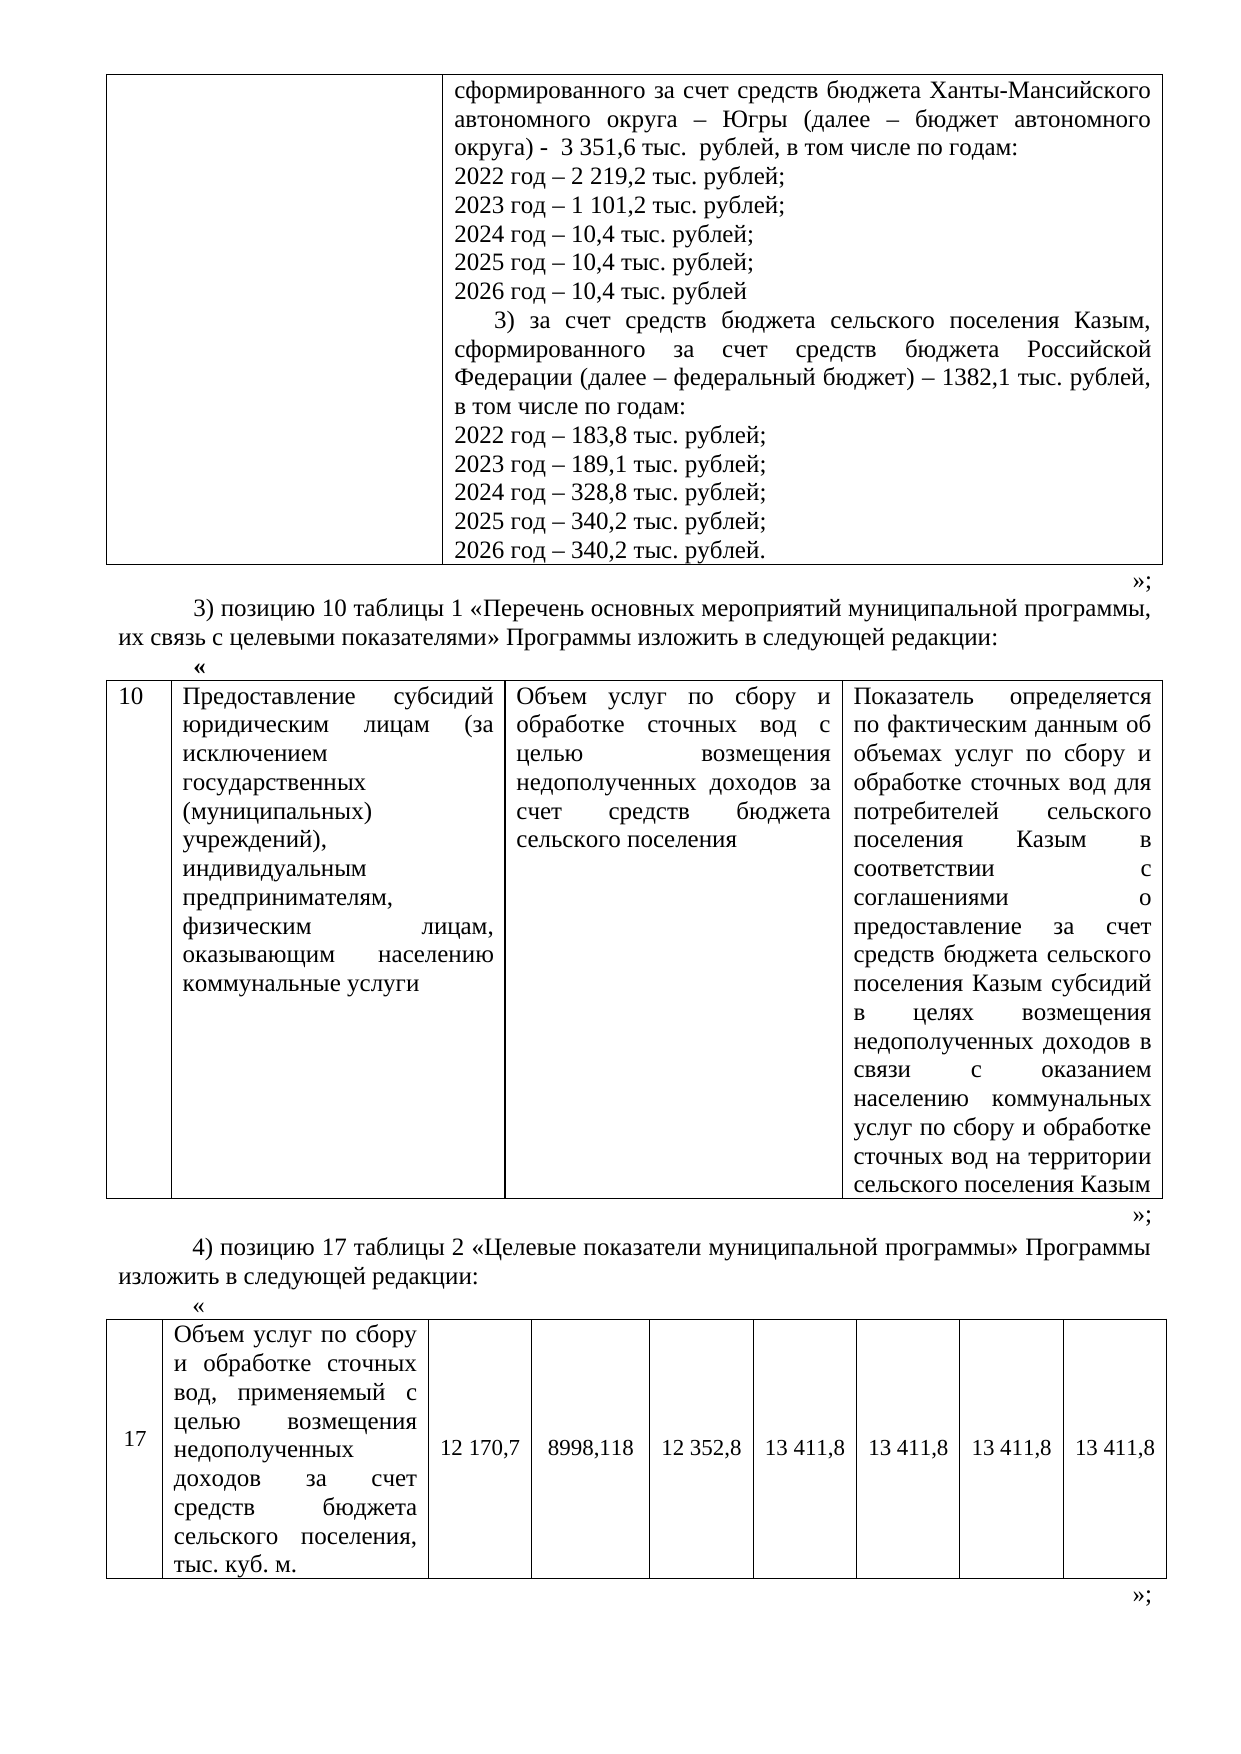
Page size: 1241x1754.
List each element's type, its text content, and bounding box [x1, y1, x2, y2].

table_header 12 352,8 [650, 1320, 753, 1578]
table_header 8998,118 [532, 1320, 649, 1578]
table_header 13 411,8 [857, 1320, 959, 1578]
table_header 13 411,8 [1064, 1320, 1166, 1578]
table_header 12 170,7 [429, 1320, 531, 1578]
table_header Предоставление субсидий юридическим лицам (за исключением государственных (муниципальных) учреждений), индивидуальным предпринимателям, физическим лицам, оказывающим населению коммунальные услуги [172, 681, 504, 1198]
text 4) позицию 17 таблицы 2 «Целевые показатели муниципальной программы» Программы изложить в следующей редакции: [118, 1232, 1152, 1290]
table_header 10 [107, 681, 171, 1198]
table_header Объем услуг по сбору и обработке сточных вод, применяемый с целью возмещения недополученных доходов за счет средств бюджета сельского поселения, тыс. куб. м. [163, 1320, 428, 1578]
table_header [107, 75, 442, 564]
table_header 13 411,8 [754, 1320, 856, 1578]
text 3) позицию 10 таблицы 1 «Перечень основных мероприятий муниципальной программы, их связь с целевыми показателями» Программы изложить в следующей редакции: [118, 593, 1152, 651]
table_header Показатель определяется по фактическим данным об объемах услуг по сбору и обработке сточных вод для потребителей сельского поселения Казым в соответствии с соглашениями о предоставление за счет средств бюджета сельского поселения Казым субсидий в целях возмещения недополученных доходов в связи с оказанием населению коммунальных услуг по сбору и обработке сточных вод на территории сельского поселения Казым [843, 681, 1162, 1198]
text »; [118, 565, 1152, 593]
table_header Объем услуг по сбору и обработке сточных вод с целью возмещения недополученных доходов за счет средств бюджета сельского поселения [506, 681, 842, 1198]
text « [118, 651, 1152, 680]
text »; [118, 1199, 1152, 1228]
table_header 13 411,8 [960, 1320, 1063, 1578]
text « [118, 1290, 1152, 1318]
table_header 17 [107, 1320, 162, 1578]
text »; [118, 1579, 1152, 1608]
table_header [443, 75, 1162, 564]
